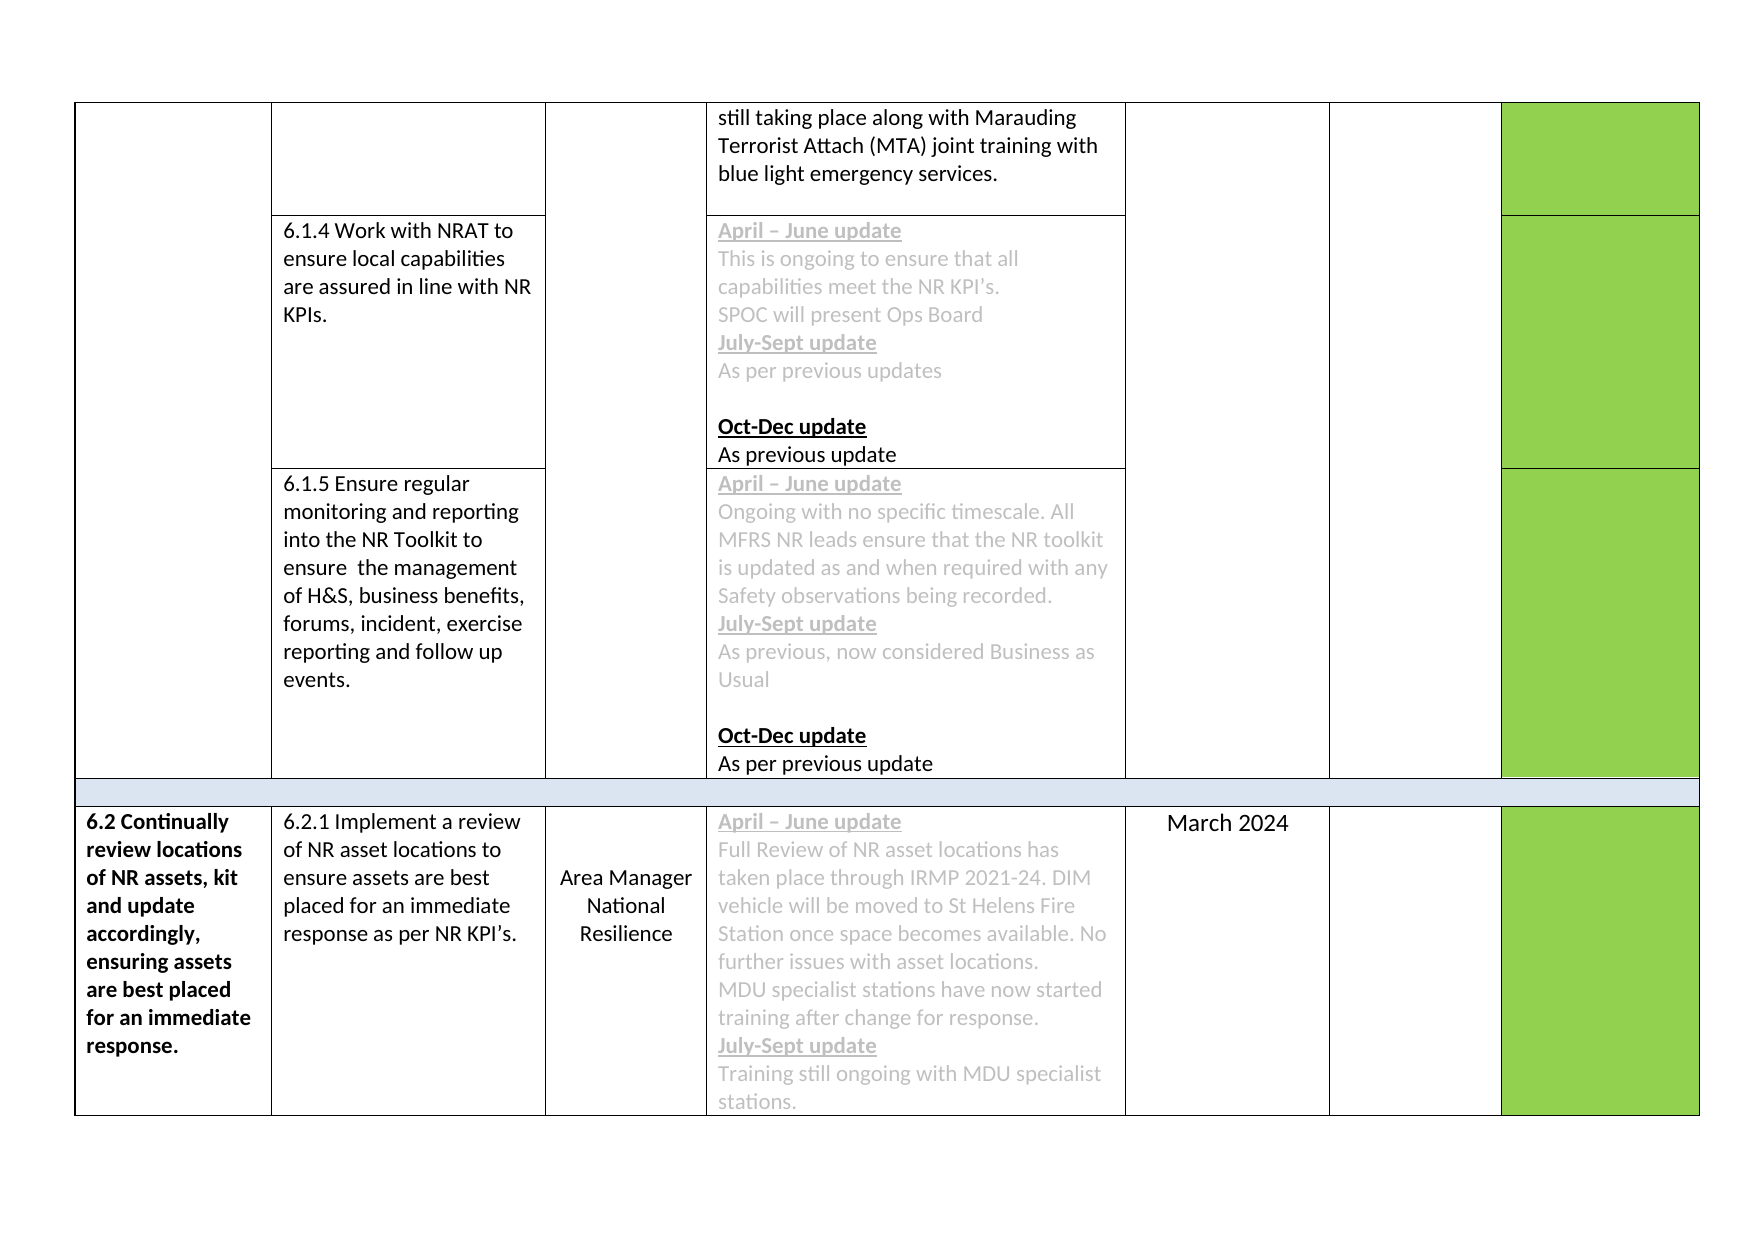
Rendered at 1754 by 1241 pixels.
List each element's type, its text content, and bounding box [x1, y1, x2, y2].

table_cell [1502, 807, 1699, 1115]
table_cell April – June update This is ongoing to ensure that all capabilities meet the NR KPI’s. SPOC will present Ops Board July-Sept update As per previous updates Oct-Dec update As previous update [707, 216, 1125, 468]
table_cell March 2024 [1126, 807, 1329, 1115]
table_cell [546, 807, 706, 1115]
table_cell 6.1.4 Work with NRAT to ensure local capabilities are assured in line with NR KPIs. [272, 216, 545, 468]
table_cell 6.1.5 Ensure regular monitoring and reporting into the NR Toolkit to ensure the management of H&S, business benefits, forums, incident, exercise reporting and follow up events. [272, 469, 545, 777]
table_cell [76, 779, 1699, 806]
table_cell [1330, 807, 1501, 1115]
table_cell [707, 807, 1125, 1115]
table_cell [1502, 216, 1699, 468]
table_cell [1502, 103, 1699, 215]
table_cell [272, 807, 545, 1115]
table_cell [272, 103, 545, 215]
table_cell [707, 103, 1125, 215]
table_cell April – June update Ongoing with no specific timescale. All MFRS NR leads ensure that the NR toolkit is updated as and when required with any Safety observations being recorded. July-Sept update As previous, now considered Business as Usual Oct-Dec update As per previous update [707, 469, 1125, 777]
table_cell [1502, 469, 1699, 777]
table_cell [76, 807, 271, 1115]
